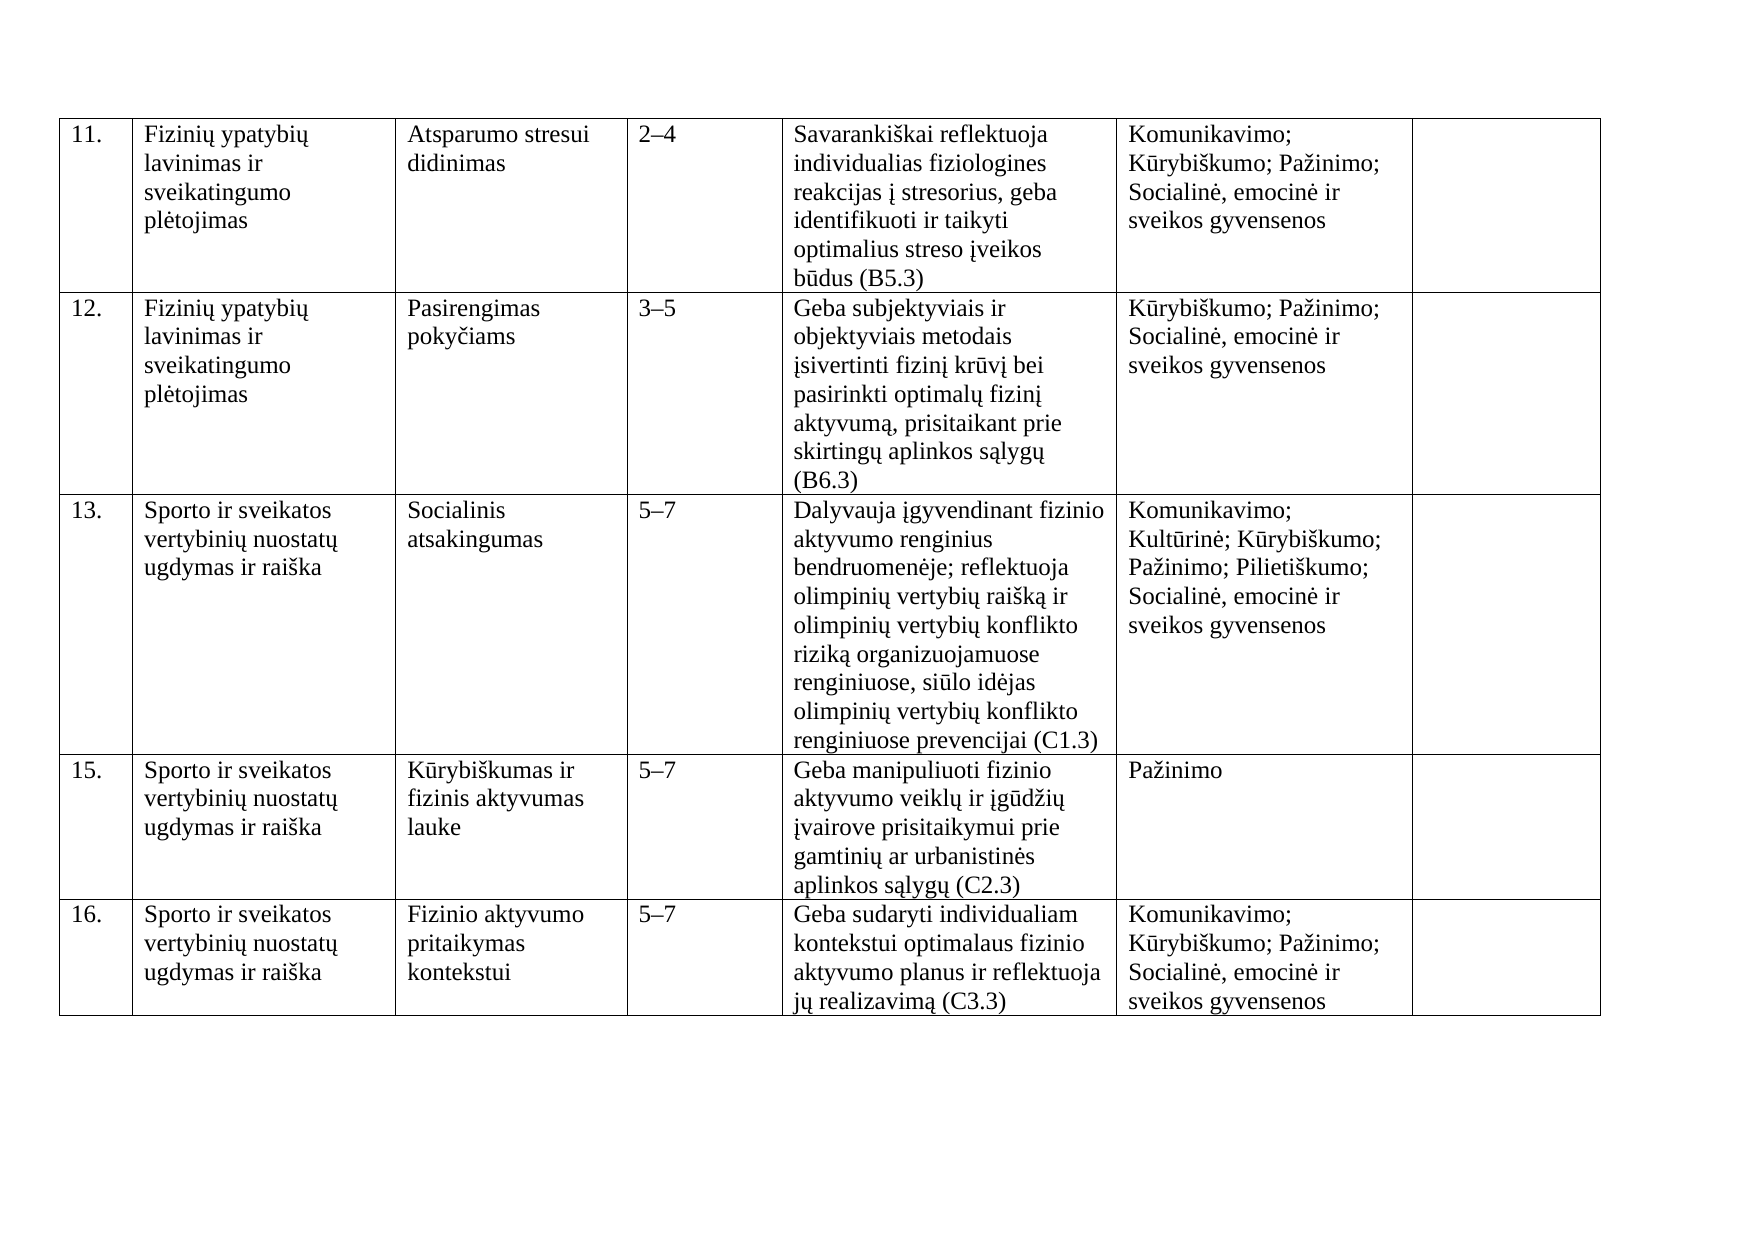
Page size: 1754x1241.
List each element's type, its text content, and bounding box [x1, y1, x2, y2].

table_cell Sporto ir sveikatos vertybinių nuostatų ugdymas ir raiška [133, 755, 395, 898]
table_cell [1413, 755, 1600, 898]
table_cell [1117, 119, 1412, 292]
table_cell Komunikavimo; Kūrybiškumo; Pažinimo; Socialinė, emocinė ir sveikos gyvensenos [1117, 900, 1412, 1014]
table_cell Pažinimo [1117, 755, 1412, 898]
table_cell 15. [60, 755, 132, 898]
table_cell Dalyvauja įgyvendinant fizinio aktyvumo renginius bendruomenėje; reflektuoja olimpinių vertybių raišką ir olimpinių vertybių konflikto riziką organizuojamuose renginiuose, siūlo idėjas olimpinių vertybių konflikto renginiuose prevencijai (C1.3) [783, 495, 1116, 754]
table_cell Komunikavimo; Kultūrinė; Kūrybiškumo; Pažinimo; Pilietiškumo; Socialinė, emocinė ir sveikos gyvensenos [1117, 495, 1412, 754]
table_cell Fizinio aktyvumo pritaikymas kontekstui [396, 900, 627, 1014]
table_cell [133, 119, 395, 292]
table_cell [1413, 495, 1600, 754]
table_cell 5–7 [628, 755, 782, 898]
table_cell 2–4 [628, 119, 782, 292]
table_cell Kūrybiškumas ir fizinis aktyvumas lauke [396, 755, 627, 898]
table_cell Geba manipuliuoti fizinio aktyvumo veiklų ir įgūdžių įvairove prisitaikymui prie gamtinių ar urbanistinės aplinkos sąlygų (C2.3) [783, 755, 1116, 898]
table_cell 5–7 [628, 900, 782, 1014]
table_cell Kūrybiškumo; Pažinimo; Socialinė, emocinė ir sveikos gyvensenos [1117, 293, 1412, 494]
table_cell Socialinis atsakingumas [396, 495, 627, 754]
table_cell Sporto ir sveikatos vertybinių nuostatų ugdymas ir raiška [133, 495, 395, 754]
table_cell Pasirengimas pokyčiams [396, 293, 627, 494]
table_cell Sporto ir sveikatos vertybinių nuostatų ugdymas ir raiška [133, 900, 395, 1014]
table_cell [1413, 900, 1600, 1014]
table_cell 3–5 [628, 293, 782, 494]
table_cell Geba subjektyviais ir objektyviais metodais įsivertinti fizinį krūvį bei pasirinkti optimalų fizinį aktyvumą, prisitaikant prie skirtingų aplinkos sąlygų (B6.3) [783, 293, 1116, 494]
table_cell 11. [60, 119, 132, 292]
table_cell Geba sudaryti individualiam kontekstui optimalaus fizinio aktyvumo planus ir reflektuoja jų realizavimą (C3.3) [783, 900, 1116, 1014]
table_cell Fizinių ypatybių lavinimas ir sveikatingumo plėtojimas [133, 293, 395, 494]
table_cell Savarankiškai reflektuoja individualias fiziologines reakcijas į stresorius, geba identifikuoti ir taikyti optimalius streso įveikos būdus (B5.3) [783, 119, 1116, 292]
table_cell 12. [60, 293, 132, 494]
table_cell 5–7 [628, 495, 782, 754]
table_cell Atsparumo stresui didinimas [396, 119, 627, 292]
table_cell [1413, 293, 1600, 494]
table_cell 13. [60, 495, 132, 754]
table_cell [1413, 119, 1600, 292]
table_cell 16. [60, 900, 132, 1014]
